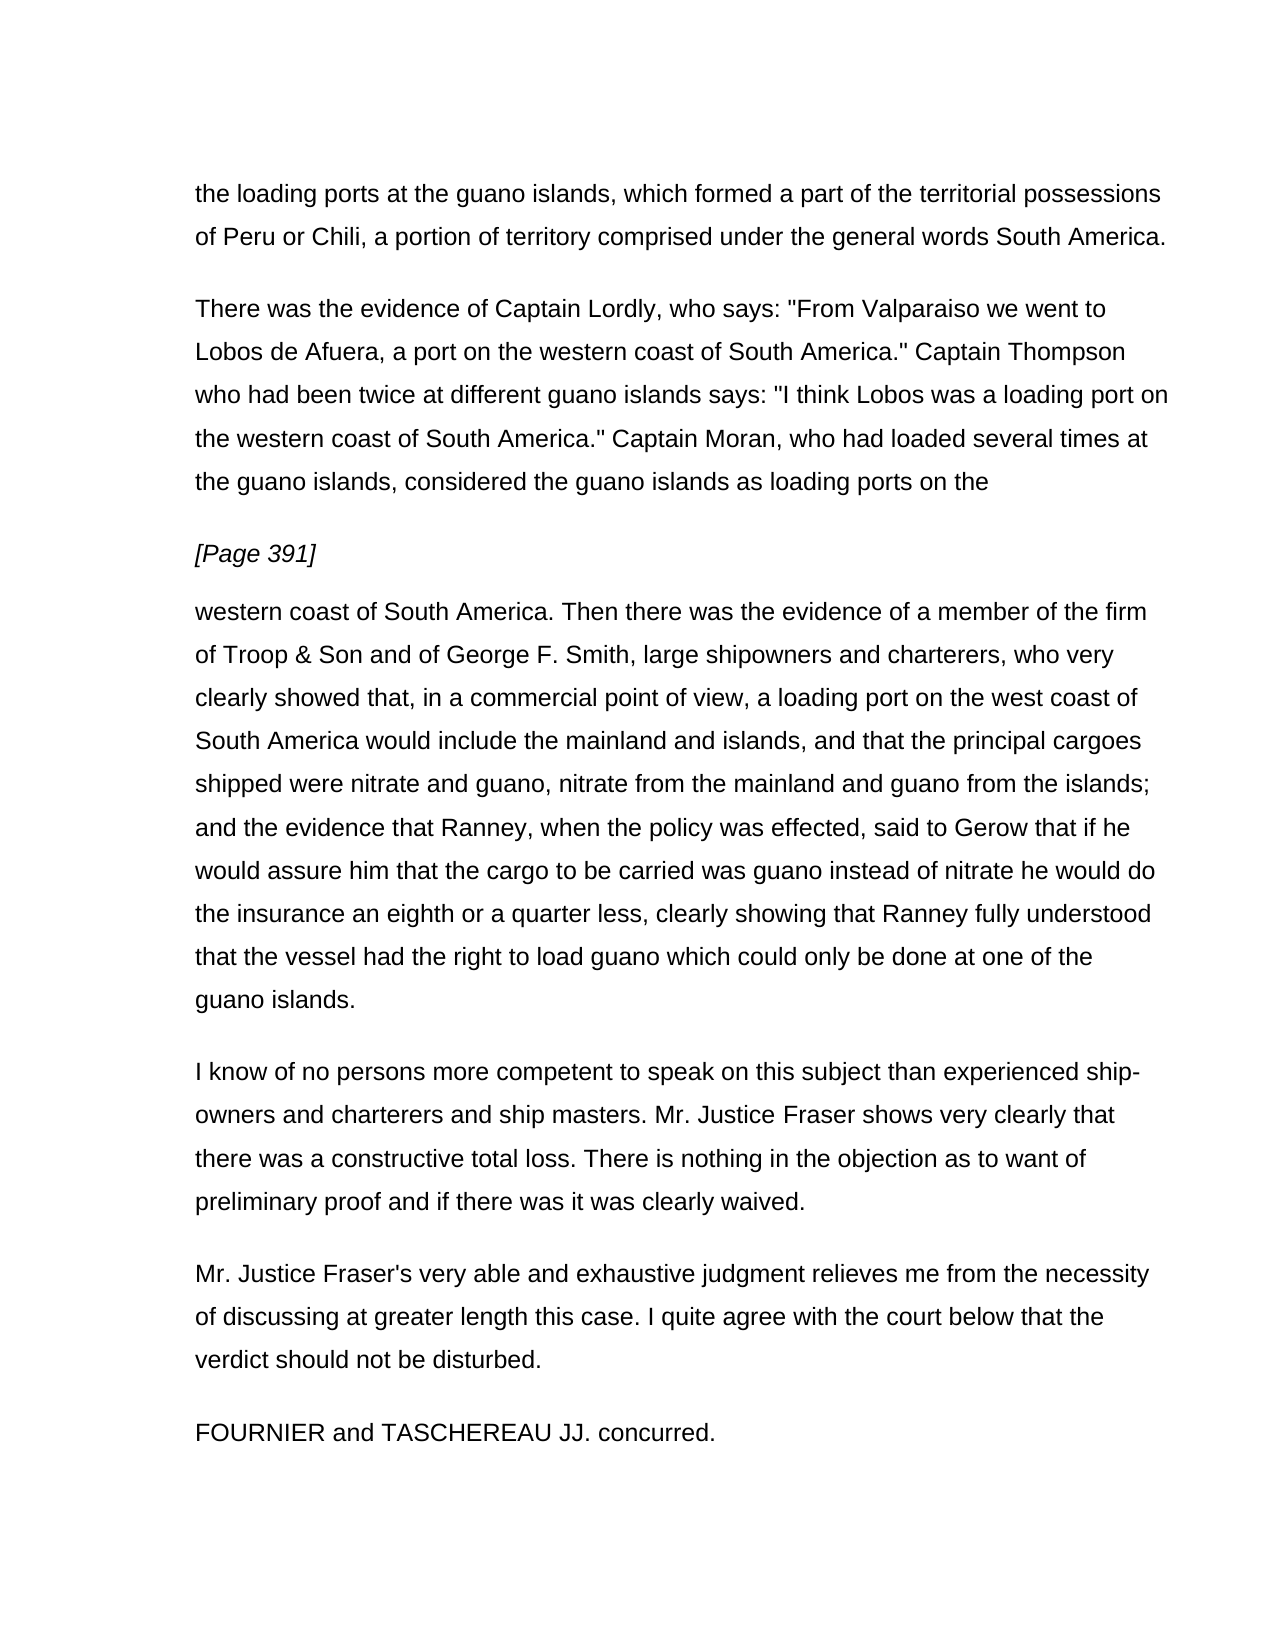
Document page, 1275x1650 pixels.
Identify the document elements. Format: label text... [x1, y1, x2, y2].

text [195, 179, 1170, 251]
text western coast of South America. Then there was the evidence of a member of the firm of Troop & Son and of George F. Smith, large shipowners and charterers, who very clearly showed that, in a commercial point of view, a loading port on the west coast of South America would include the mainland and islands, and that the principal cargoes shipped were nitrate and guano, nitrate from the mainland and guano from the islands; and the evidence that Ranney, when the policy was effected, said to Gerow that if he would assure him that the cargo to be carried was guano instead of nitrate he would do the insurance an eighth or a quarter less, clearly showing that Ranney fully understood that the vessel had the right to load guano which could only be done at one of the guano islands. [195, 597, 1170, 1014]
text I know of no persons more competent to speak on this subject than experienced ship-owners and charterers and ship masters. Mr. Justice Fraser shows very clearly that there was a constructive total loss. There is nothing in the objection as to want of preliminary proof and if there was it was clearly waived. [195, 1057, 1170, 1215]
text FOURNIER and TASCHEREAU JJ. concurred. [195, 1417, 1170, 1446]
text [Page 391] [195, 539, 1170, 568]
text Mr. Justice Fraser's very able and exhaustive judgment relieves me from the necessity of discussing at greater length this case. I quite agree with the court below that the verdict should not be disturbed. [195, 1259, 1170, 1374]
text There was the evidence of Captain Lordly, who says: "From Valparaiso we went to Lobos de Afuera, a port on the western coast of South America." Captain Thompson who had been twice at different guano islands says: "I think Lobos was a loading port on the western coast of South America." Captain Moran, who had loaded several times at the guano islands, considered the guano islands as loading ports on the [195, 294, 1170, 495]
